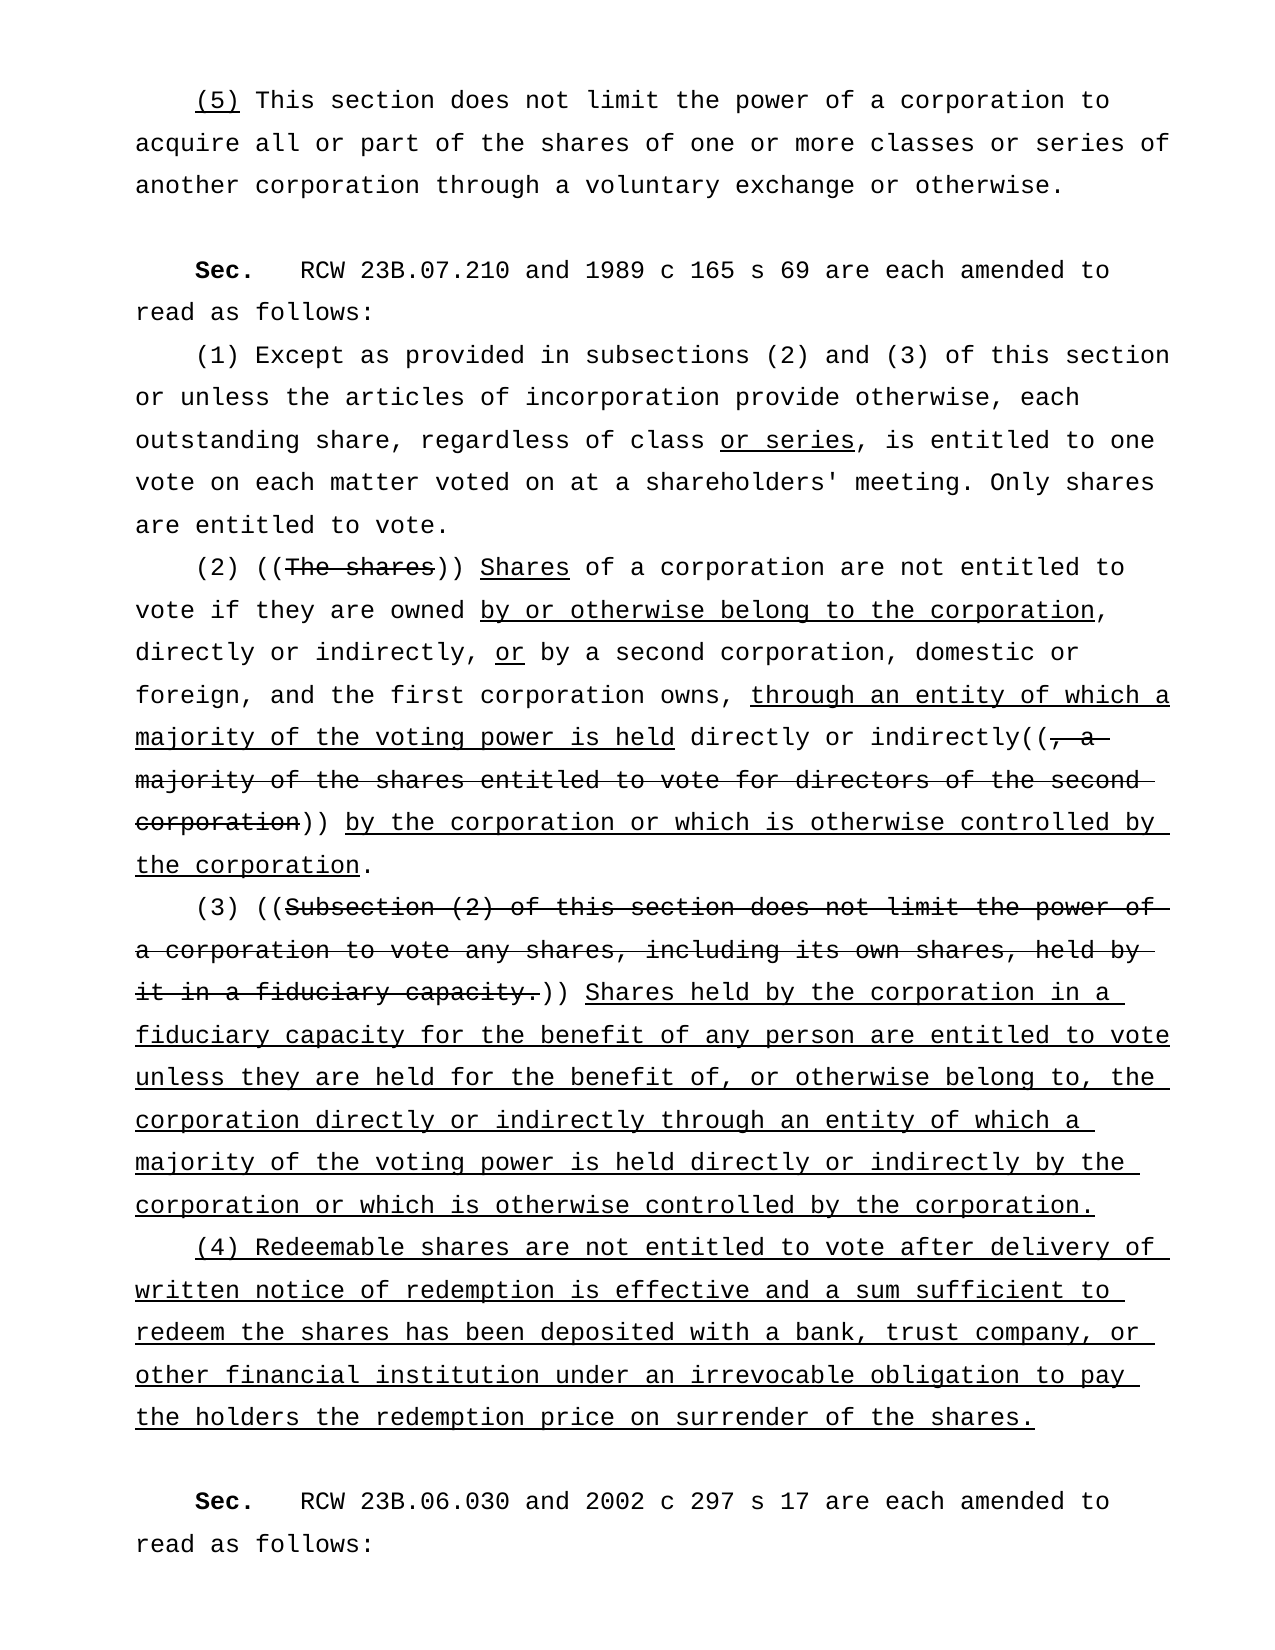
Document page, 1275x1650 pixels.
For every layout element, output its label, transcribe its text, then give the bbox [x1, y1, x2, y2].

text (3) ((Subsection (2) of this section does not limit the power of a corporation to vote any shares, including its own shares, held by it in a fiduciary capacity.)) Shares held by the corporation in a fiduciary capacity for the benefit of any person are entitled to vote unless they are held for the benefit of, or otherwise belong to, the corporation directly or indirectly through an entity of which a majority of the voting power is held directly or indirectly by the corporation or which is otherwise controlled by the corporation. [135, 882, 1170, 1045]
text (5) This section does not limit the power of a corporation to acquire all or part of the shares of one or more classes or series of another corporation through a voluntary exchange or otherwise. [135, 75, 1170, 202]
text (4) Redeemable shares are not entitled to vote after delivery of written notice of redemption is effective and a sum sufficient to redeem the shares has been deposited with a bank, trust company, or other financial institution under an irrevocable obligation to pay the holders the redemption price on surrender of the shares. [135, 1222, 1170, 1434]
text Sec. RCW 23B.06.030 and 2002 c 297 s 17 are each amended to read as follows: [135, 1476, 1170, 1561]
text (1) Except as provided in subsections (2) and (3) of this section or unless the articles of incorporation provide otherwise, each outstanding share, regardless of class or series, is entitled to one vote on each matter voted on at a shareholders' meeting. Only shares are entitled to vote. [135, 329, 1170, 542]
text (3) ((Subsection (2) of this section does not limit the power of a corporation to vote any shares, including its own shares, held by it in a fiduciary capacity.)) Shares held by the corporation in a fiduciary capacity for the benefit of any person are entitled to vote unless they are held for the benefit of, or otherwise belong to, the corporation directly or indirectly through an entity of which a majority of the voting power is held directly or indirectly by the corporation or which is otherwise controlled by the corporation. [135, 1090, 1170, 1222]
text (3) ((Subsection (2) of this section does not limit the power of a corporation to vote any shares, including its own shares, held by it in a fiduciary capacity.)) Shares held by the corporation in a fiduciary capacity for the benefit of any person are entitled to vote unless they are held for the benefit of, or otherwise belong to, the corporation directly or indirectly through an entity of which a majority of the voting power is held directly or indirectly by the corporation or which is otherwise controlled by the corporation. [135, 1047, 1170, 1088]
text Sec. RCW 23B.07.210 and 1989 c 165 s 69 are each amended to read as follows: [135, 244, 1170, 329]
text (2) ((The shares)) Shares of a corporation are not entitled to vote if they are owned by or otherwise belong to the corporation, directly or indirectly, or by a second corporation, domestic or foreign, and the first corporation owns, through an entity of which a majority of the voting power is held directly or indirectly((, a majority of the shares entitled to vote for directors of the second corporation)) by the corporation or which is otherwise controlled by the corporation. [135, 542, 1170, 882]
